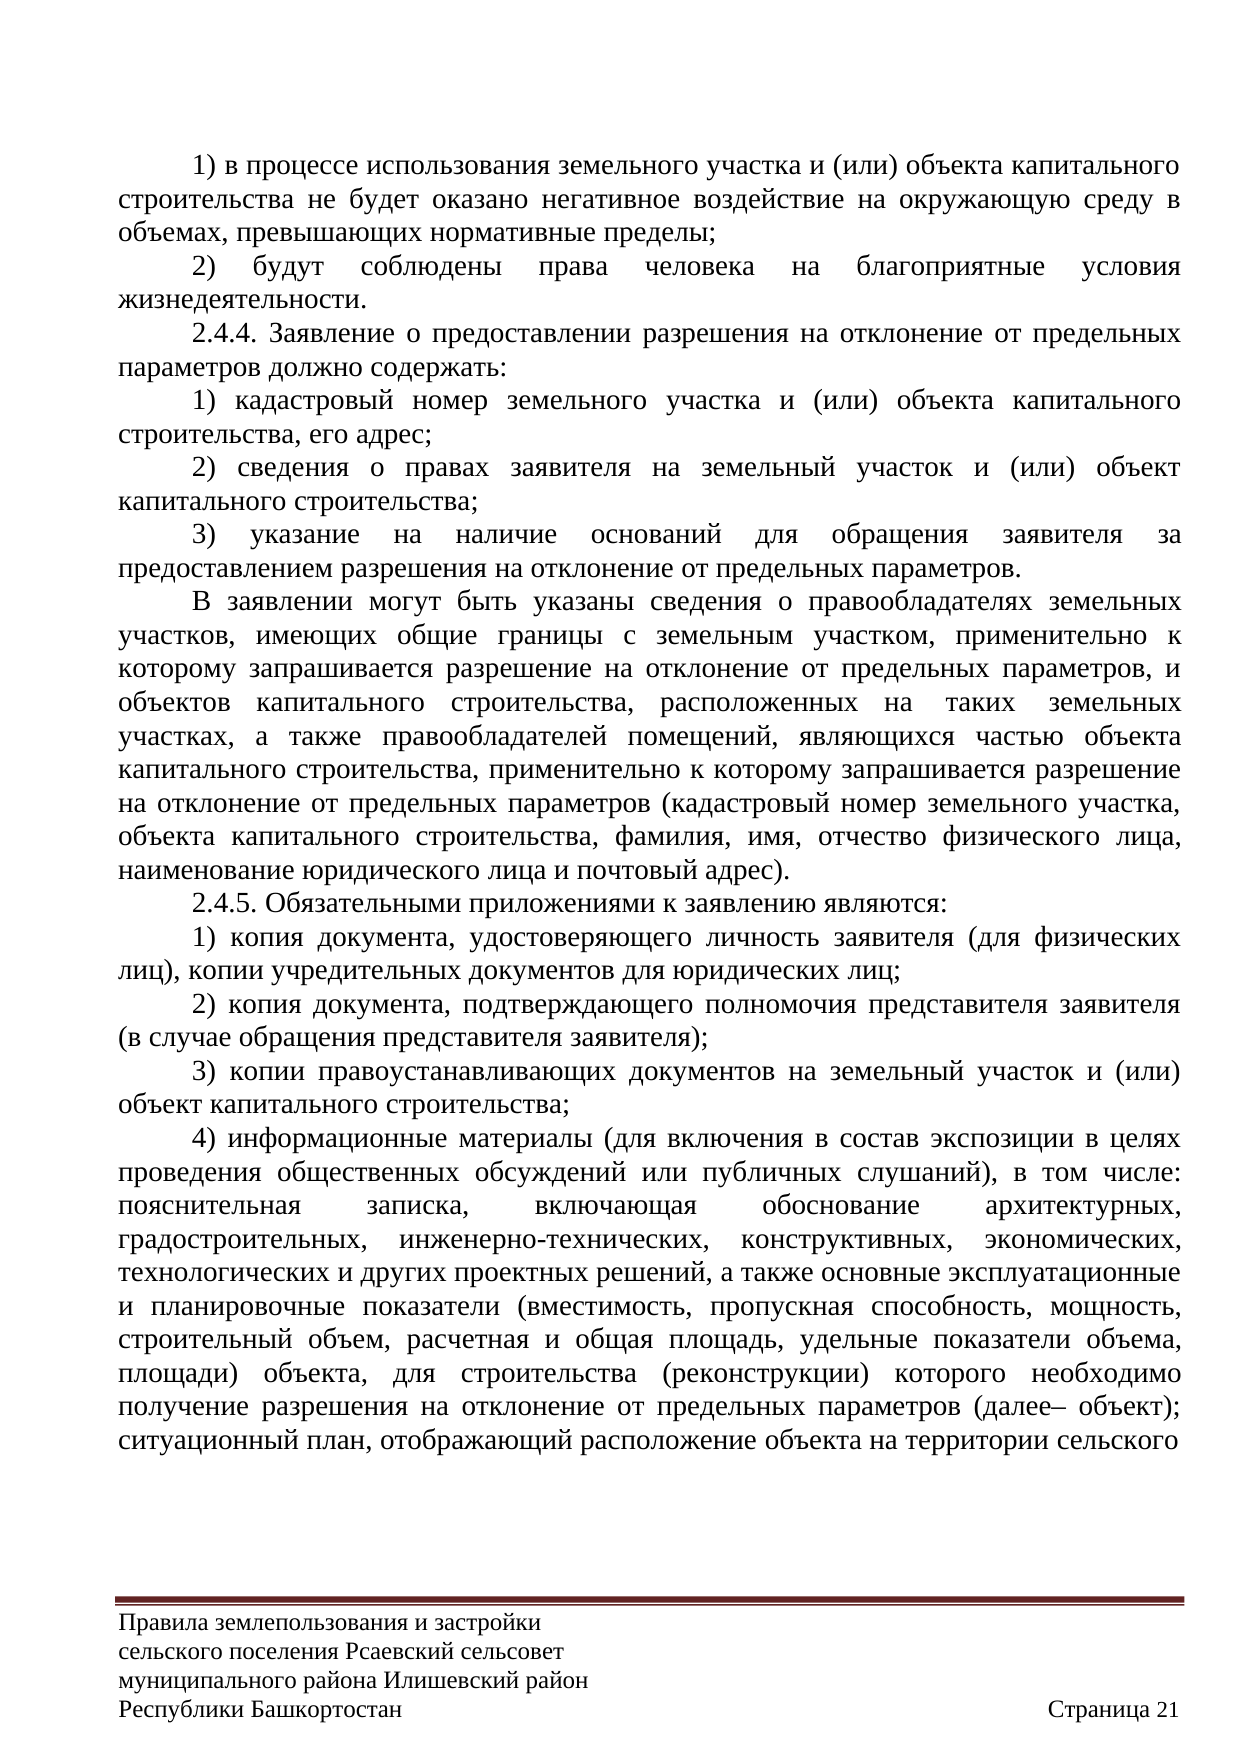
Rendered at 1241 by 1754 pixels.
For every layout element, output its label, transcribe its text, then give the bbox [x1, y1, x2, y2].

list информационные материалы (для включения в состав экспозиции в целях проведения общественных обсуждений или публичных слушаний), в том числе: пояснительная записка, включающая обоснование архитектурных, градостроительных, инженерно-технических, конструктивных, экономических, технологических и других проектных решений, а также основные эксплуатационные и планировочные показатели (вместимость, пропускная способность, мощность, строительный объем, расчетная и общая площадь, удельные показатели объема, площади) объекта, для строительства (реконструкции) которого необходимо получение разрешения на отклонение от предельных параметров (далее– объект); ситуационный план, отображающий расположение объекта на территории сельского [118, 1120, 1182, 1456]
list Обязательными приложениями к заявлению являются: [192, 885, 1205, 919]
list копия документа, подтверждающего полномочия представителя заявителя (в случае обращения представителя заявителя); [118, 986, 1181, 1053]
list копия документа, удостоверяющего личность заявителя (для физических лиц), копии учредительных документов для юридических лиц; [118, 919, 1182, 986]
list Заявление о предоставлении разрешения на отклонение от предельных параметров должно содержать: [118, 315, 1181, 382]
list копии правоустанавливающих документов на земельный участок и (или) объект капитального строительства; [118, 1053, 1182, 1120]
list сведения о правах заявителя на земельный участок и (или) объект капитального строительства; [118, 449, 1181, 516]
text В заявлении могут быть указаны сведения о правообладателях земельных участков, имеющих общие границы с земельным участком, применительно к которому запрашивается разрешение на отклонение от предельных параметров, и объектов капитального строительства, расположенных на таких земельных участках, а также правообладателей помещений, являющихся частью объекта капитального строительства, применительно к которому запрашивается разрешение на отклонение от предельных параметров (кадастровый номер земельного участка, объекта капитального строительства, фамилия, имя, отчество физического лица, наименование юридического лица и почтовый адрес). [118, 583, 1182, 885]
list в процессе использования земельного участка и (или) объекта капитального строительства не будет оказано негативное воздействие на окружающую среду в объемах, превышающих нормативные пределы; [118, 147, 1181, 248]
list кадастровый номер земельного участка и (или) объекта капитального строительства, его адрес; [118, 382, 1181, 449]
list будут соблюдены права человека на благоприятные условия жизнедеятельности. [118, 248, 1181, 315]
list указание на наличие оснований для обращения заявителя за предоставлением разрешения на отклонение от предельных параметров. [118, 516, 1182, 583]
